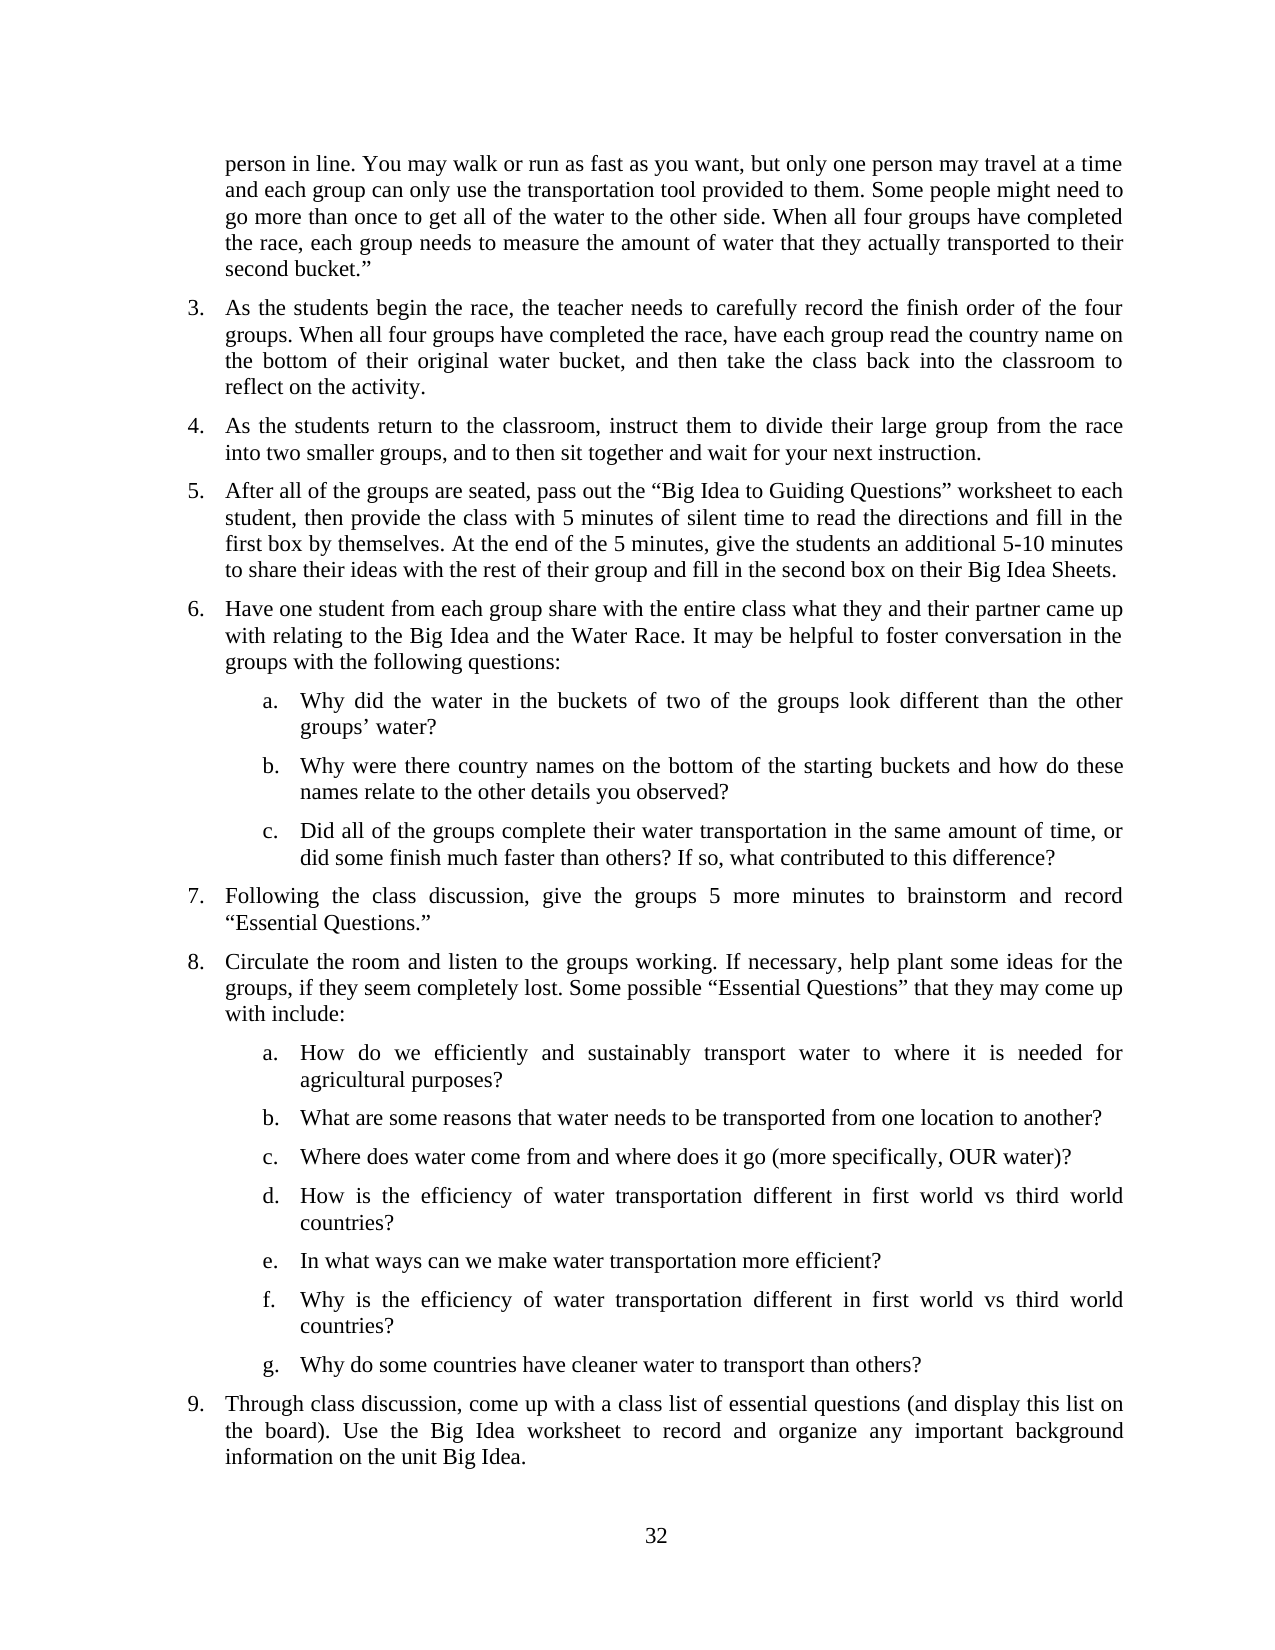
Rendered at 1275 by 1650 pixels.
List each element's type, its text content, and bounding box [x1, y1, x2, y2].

list Circulate the room and listen to the groups working. If necessary, help plant some ideas for the groups, if they seem completely lost. Some possible “Essential Questions” that they may come up with include: [187, 948, 1125, 1027]
list Why were there country names on the bottom of the starting buckets and how do these names relate to the other details you observed? [262, 752, 1125, 805]
list After all of the groups are seated, pass out the “Big Idea to Guiding Questions” worksheet to each student, then provide the class with 5 minutes of silent time to read the directions and fill in the first box by themselves. At the end of the 5 minutes, give the students an additional 5-10 minutes to share their ideas with the rest of their group and fill in the second box on their Big Idea Sheets. [187, 477, 1125, 583]
list As the students return to the classroom, instruct them to divide their large group from the race into two smaller groups, and to then sit together and wait for your next instruction. [187, 412, 1125, 465]
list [187, 150, 1125, 282]
list Did all of the groups complete their water transportation in the same amount of time, or did some finish much faster than others? If so, what contributed to this difference? [262, 817, 1125, 870]
list Why do some countries have cleaner water to transport than others? [262, 1351, 1125, 1378]
list What are some reasons that water needs to be transported from one location to another? [262, 1104, 1125, 1131]
list Why did the water in the buckets of two of the groups look different than the other groups’ water? [262, 687, 1125, 739]
list Through class discussion, come up with a class list of essential questions (and display this list on the board). Use the Big Idea worksheet to record and organize any important background information on the unit Big Idea. [187, 1390, 1125, 1469]
list As the students begin the race, the teacher needs to carefully record the finish order of the four groups. When all four groups have completed the race, have each group read the country name on the bottom of their original water bucket, and then take the class back into the classroom to reflect on the activity. [187, 294, 1125, 400]
list How do we efficiently and sustainably transport water to where it is needed for agricultural purposes? [262, 1039, 1125, 1092]
list In what ways can we make water transportation more efficient? [262, 1247, 1125, 1274]
list How is the efficiency of water transportation different in first world vs third world countries? [262, 1182, 1125, 1235]
list Following the class discussion, give the groups 5 more minutes to brainstorm and record “Essential Questions.” [187, 882, 1125, 935]
list Have one student from each group share with the entire class what they and their partner came up with relating to the Big Idea and the Water Race. It may be helpful to foster conversation in the groups with the following questions: [187, 595, 1125, 674]
list Where does water come from and where does it go (more specifically, OUR water)? [262, 1143, 1125, 1170]
list Why is the efficiency of water transportation different in first world vs third world countries? [262, 1286, 1125, 1339]
